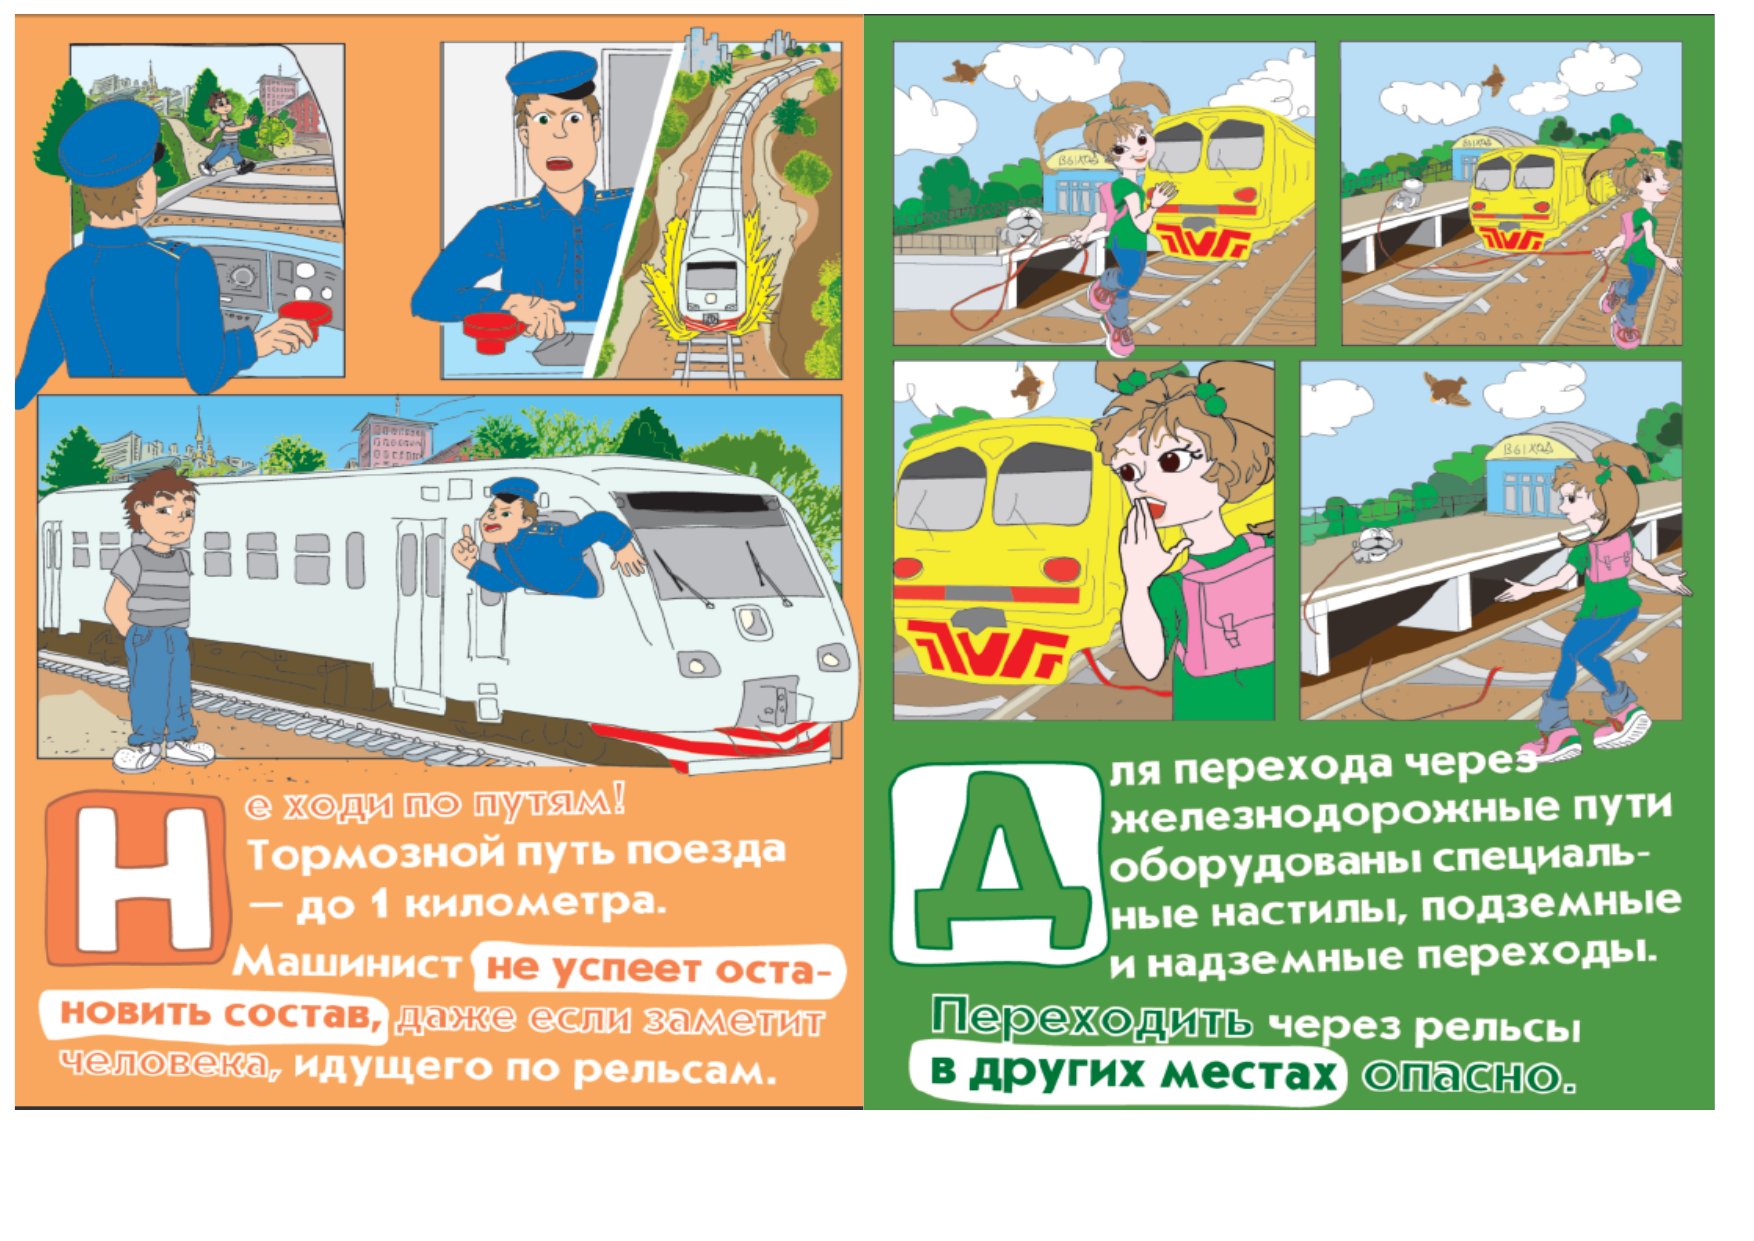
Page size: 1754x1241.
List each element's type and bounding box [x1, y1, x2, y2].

picture [14, 14, 1715, 1110]
